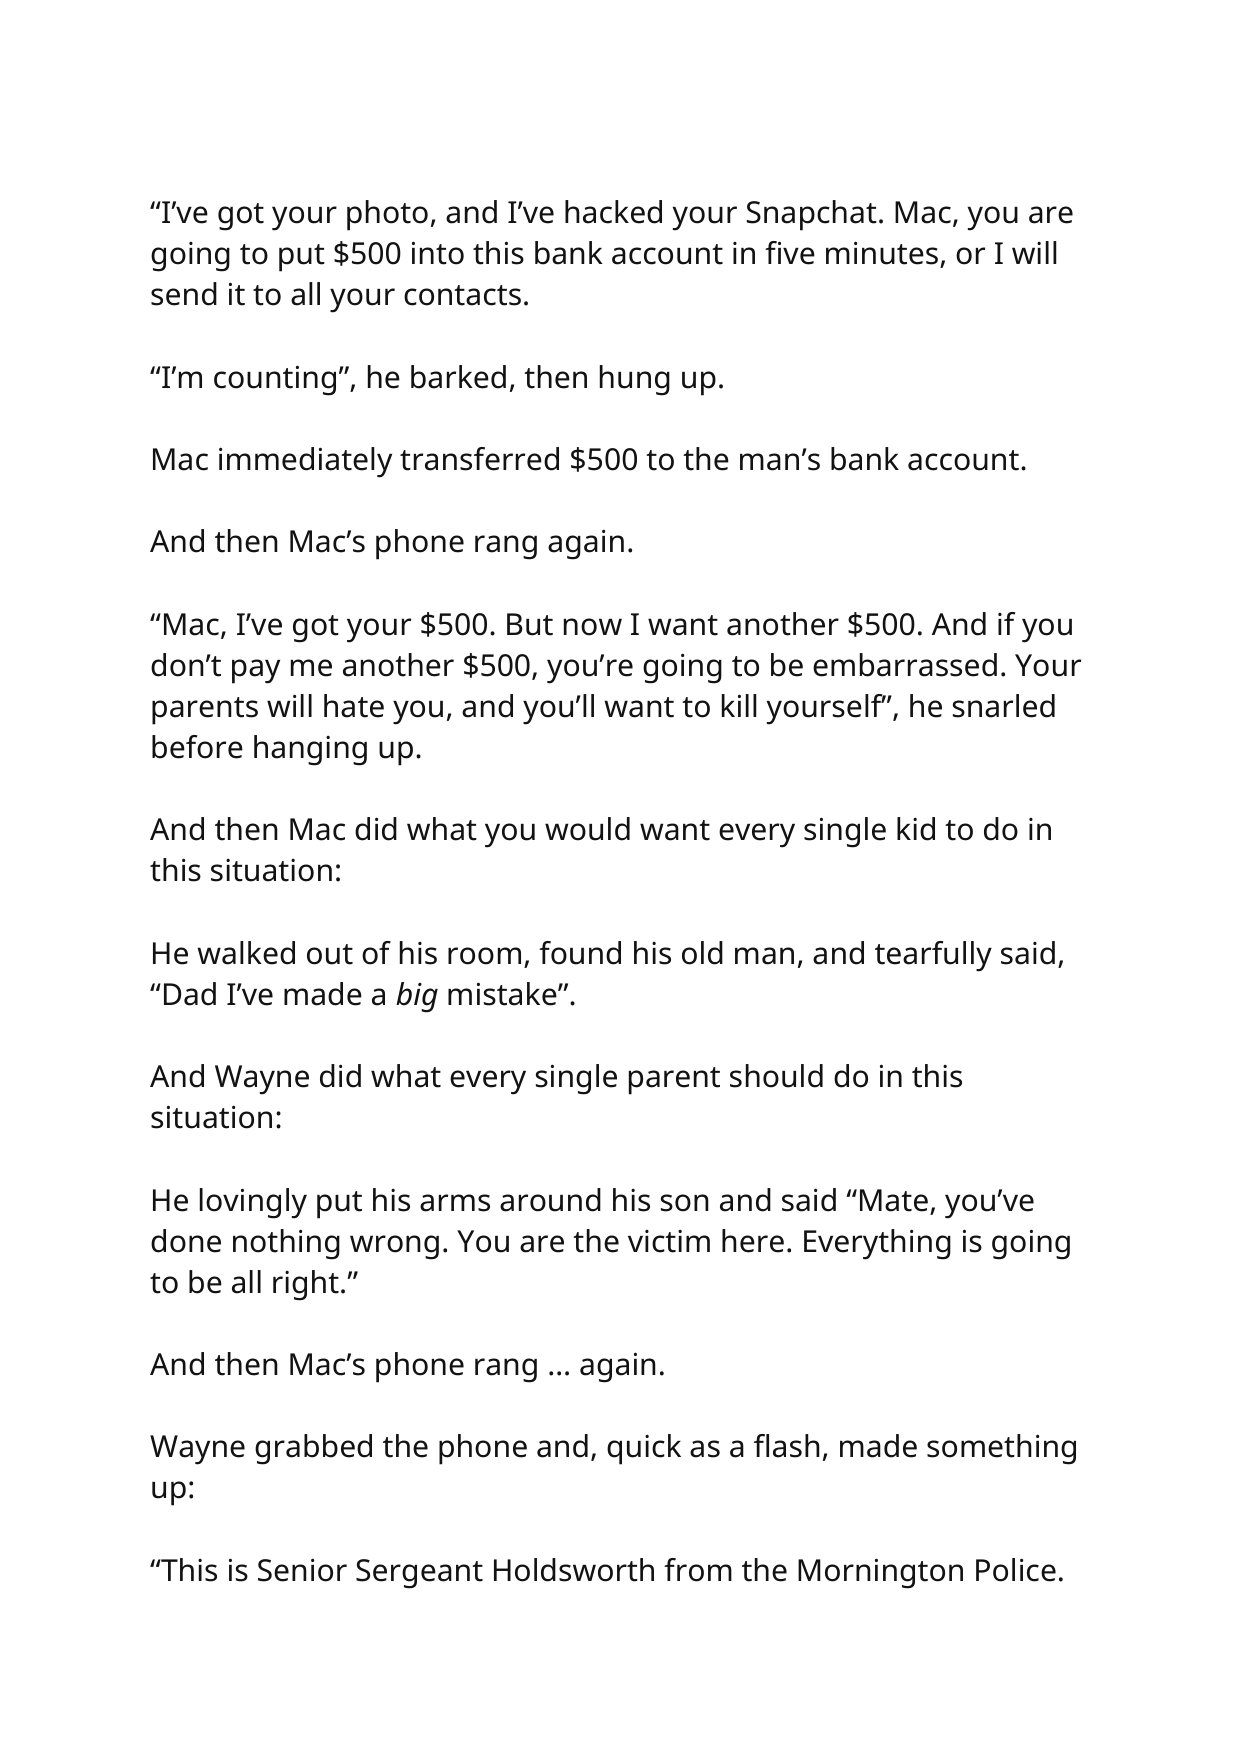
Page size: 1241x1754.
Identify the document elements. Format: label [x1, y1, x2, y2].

text [150, 150, 1090, 1590]
